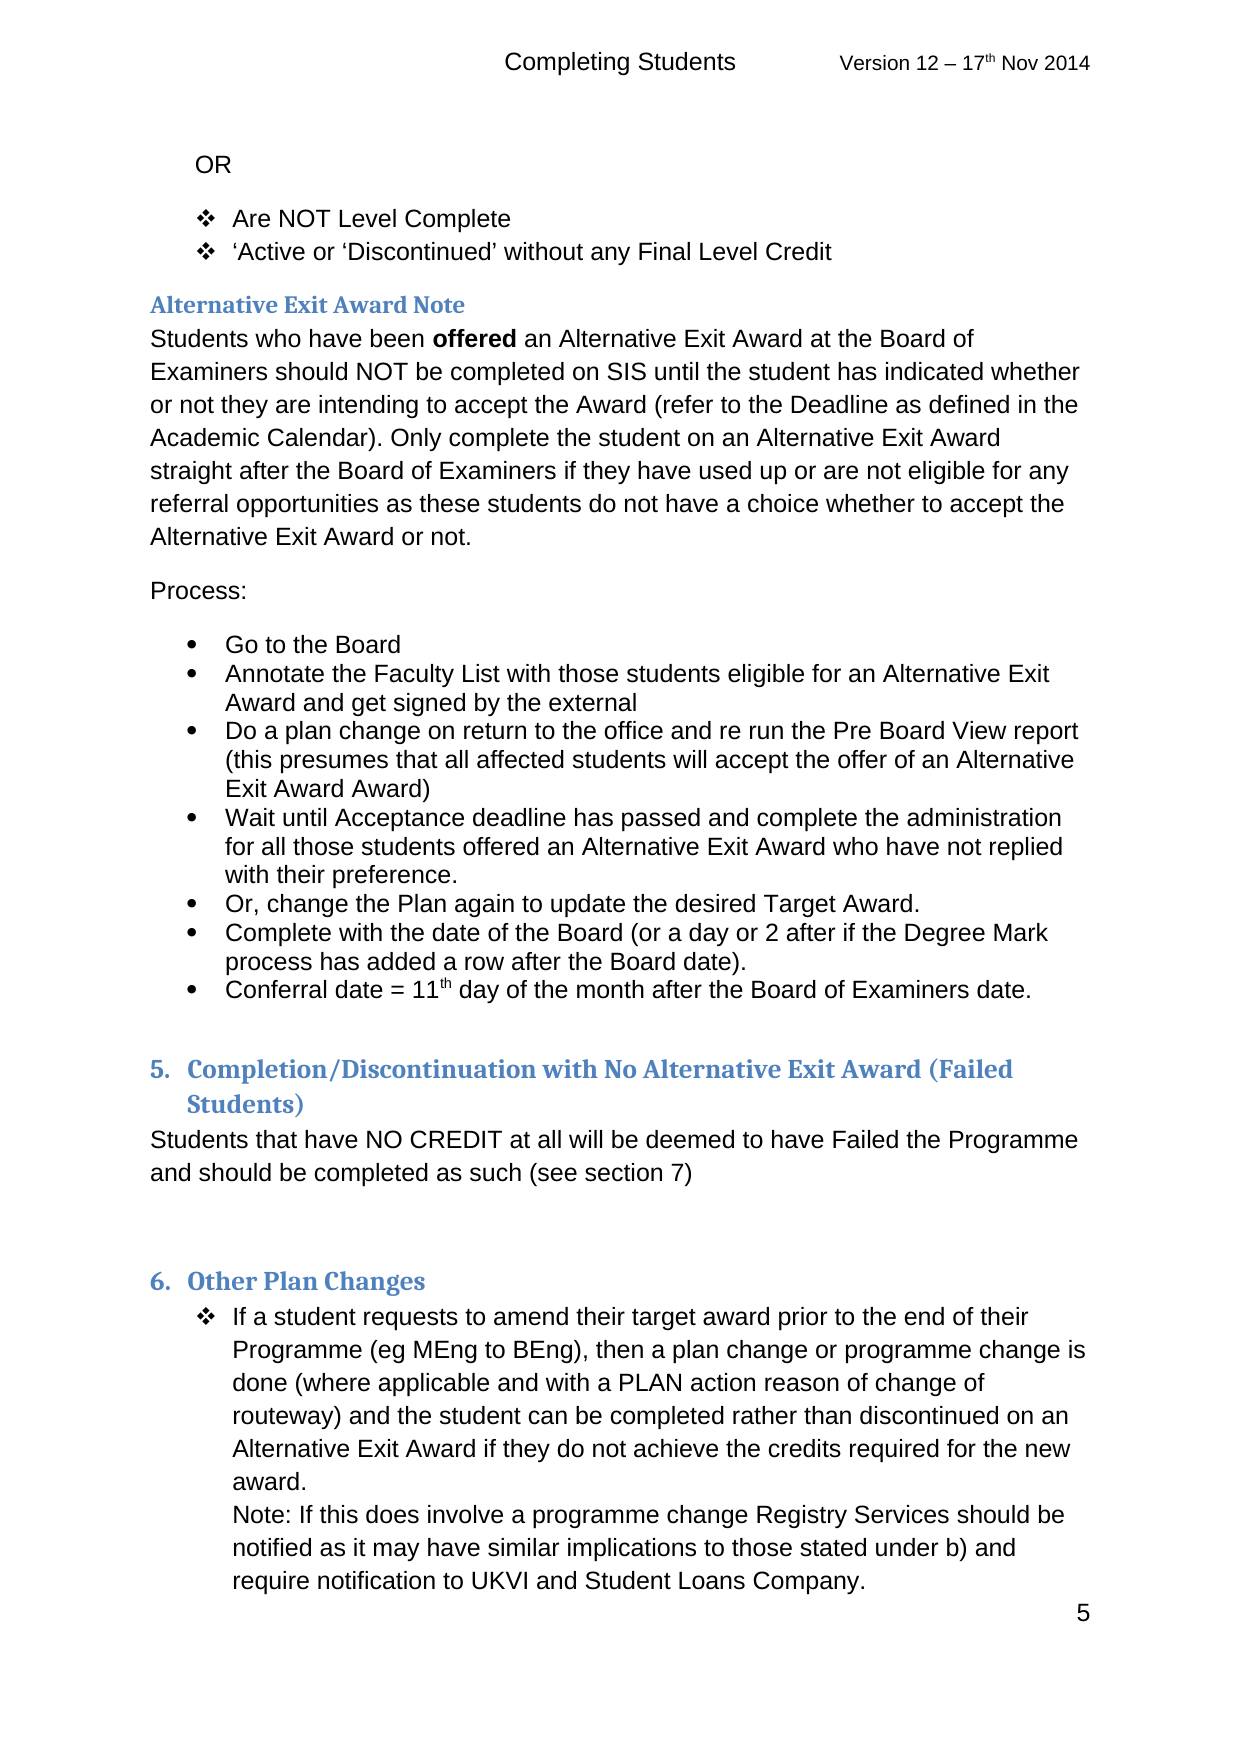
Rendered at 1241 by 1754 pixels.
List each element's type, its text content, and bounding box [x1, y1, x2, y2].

list Or, change the Plan again to update the desired Target Award. [187, 889, 1090, 918]
list Conferral date = 11th day of the month after the Board of Examiners date. [187, 975, 1090, 1004]
list If a student requests to amend their target award prior to the end of their Programme (eg MEng to BEng), then a plan change or programme change is done (where applicable and with a PLAN action reason of change of routeway) and the student can be completed rather than discontinued on an Alternative Exit Award if they do not achieve the credits required for the new award. [194, 1302, 1090, 1496]
text Students who have been offered an Alternative Exit Award at the Board of Examiners should NOT be completed on SIS until the student has indicated whether or not they are intending to accept the Award (refer to the Deadline as defined in the Academic Calendar). Only complete the student on an Alternative Exit Award straight after the Board of Examiners if they have used up or are not eligible for any referral opportunities as these students do not have a choice whether to accept the Alternative Exit Award or not. [150, 324, 1090, 551]
text Process: [150, 576, 1090, 605]
subtitle Other Plan Changes [150, 1266, 1090, 1297]
list Annotate the Faculty List with those students eligible for an Alternative Exit Award and get signed by the external [187, 659, 1090, 716]
list Go to the Board [187, 630, 1090, 659]
text Students that have NO CREDIT at all will be deemed to have Failed the Programme and should be completed as such (see section 7) [150, 1125, 1090, 1187]
text OR [194, 150, 1090, 179]
list Complete with the date of the Board (or a day or 2 after if the Degree Mark process has added a row after the Board date). [187, 918, 1090, 975]
subtitle Alternative Exit Award Note [150, 291, 1090, 320]
list Wait until Acceptance deadline has passed and complete the administration for all those students offered an Alternative Exit Award who have not replied with their preference. [187, 803, 1090, 889]
list ‘Active or ‘Discontinued’ without any Final Level Credit [194, 237, 1090, 266]
subtitle Completion/Discontinuation with No Alternative Exit Award (Failed Students) [150, 1054, 1090, 1121]
list Do a plan change on return to the office and re run the Pre Board View report (this presumes that all affected students will accept the offer of an Alternative Exit Award Award) [187, 716, 1090, 803]
list Are NOT Level Complete [194, 204, 1090, 233]
list Note: If this does involve a programme change Registry Services should be notified as it may have similar implications to those stated under b) and require notification to UKVI and Student Loans Company. [232, 1500, 1090, 1595]
